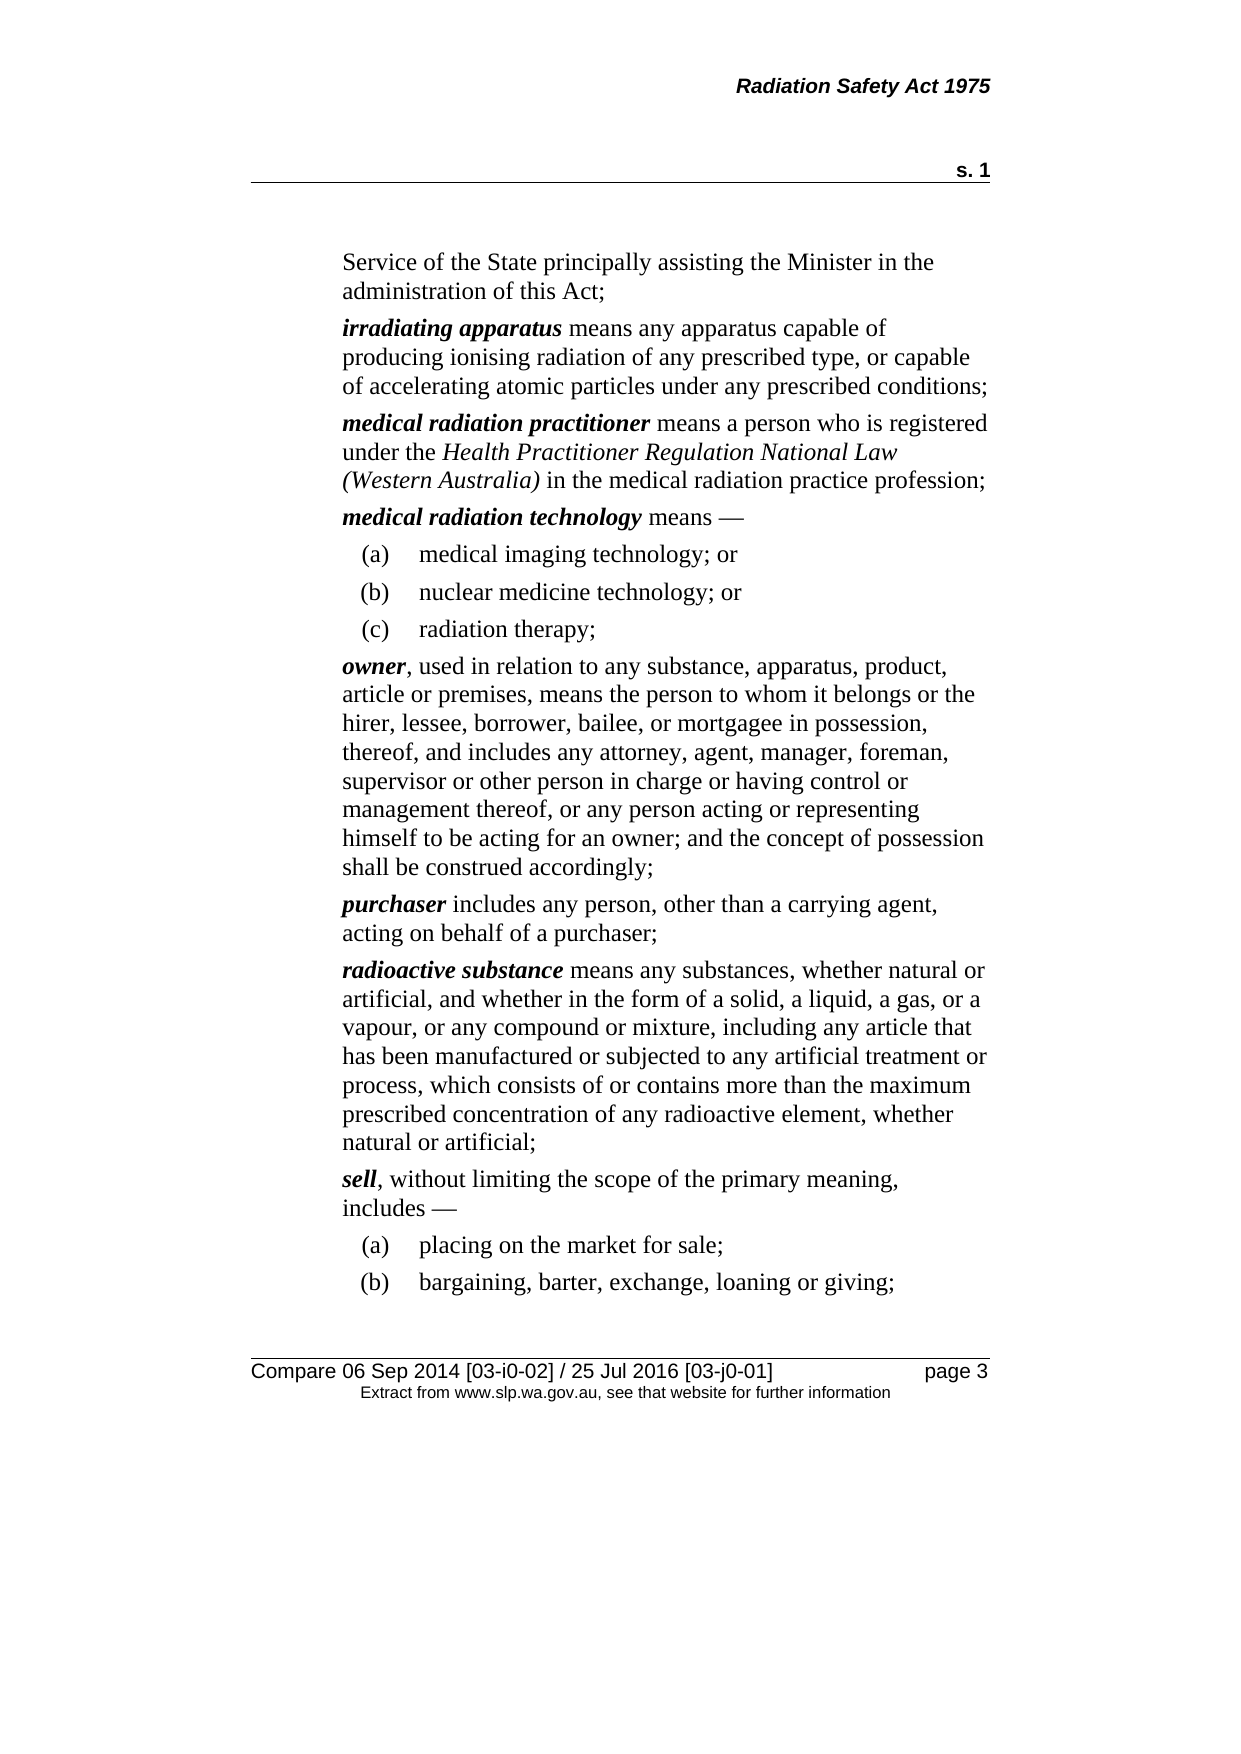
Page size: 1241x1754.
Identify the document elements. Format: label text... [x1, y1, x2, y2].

text sell, without limiting the scope of the primary meaning, includes — [251, 1164, 990, 1222]
text (b) bargaining, barter, exchange, loaning or giving; [251, 1267, 990, 1296]
text owner, used in relation to any substance, apparatus, product, article or premises, means the person to whom it belongs or the hirer, lessee, borrower, bailee, or mortgagee in possession, thereof, and includes any attorney, agent, manager, foreman, supervisor or other person in charge or having control or management thereof, or any person acting or representing himself to be acting for an owner; and the concept of possession shall be construed accordingly; [251, 651, 990, 881]
text (b) nuclear medicine technology; or [251, 577, 990, 605]
text irradiating apparatus means any apparatus capable of producing ionising radiation of any prescribed type, or capable of accelerating atomic particles under any prescribed conditions; [251, 313, 990, 399]
text (c) radiation therapy; [251, 614, 990, 642]
text medical radiation technology means — [251, 502, 990, 531]
text medical radiation practitioner means a person who is registered under the Health Practitioner Regulation National Law () in the medical radiation practice profession; [251, 408, 990, 494]
text (a) medical imaging technology; or [251, 539, 990, 568]
text (a) placing on the market for sale; [251, 1230, 990, 1259]
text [251, 247, 990, 305]
text radioactive substance means any substances, whether natural or artificial, and whether in the form of a solid, a liquid, a gas, or a vapour, or any compound or mixture, including any article that has been manufactured or subjected to any artificial treatment or process, which consists of or contains more than the maximum prescribed concentration of any radioactive element, whether natural or artificial; [251, 955, 990, 1156]
text purchaser includes any person, other than a carrying agent, acting on behalf of a purchaser; [251, 889, 990, 947]
